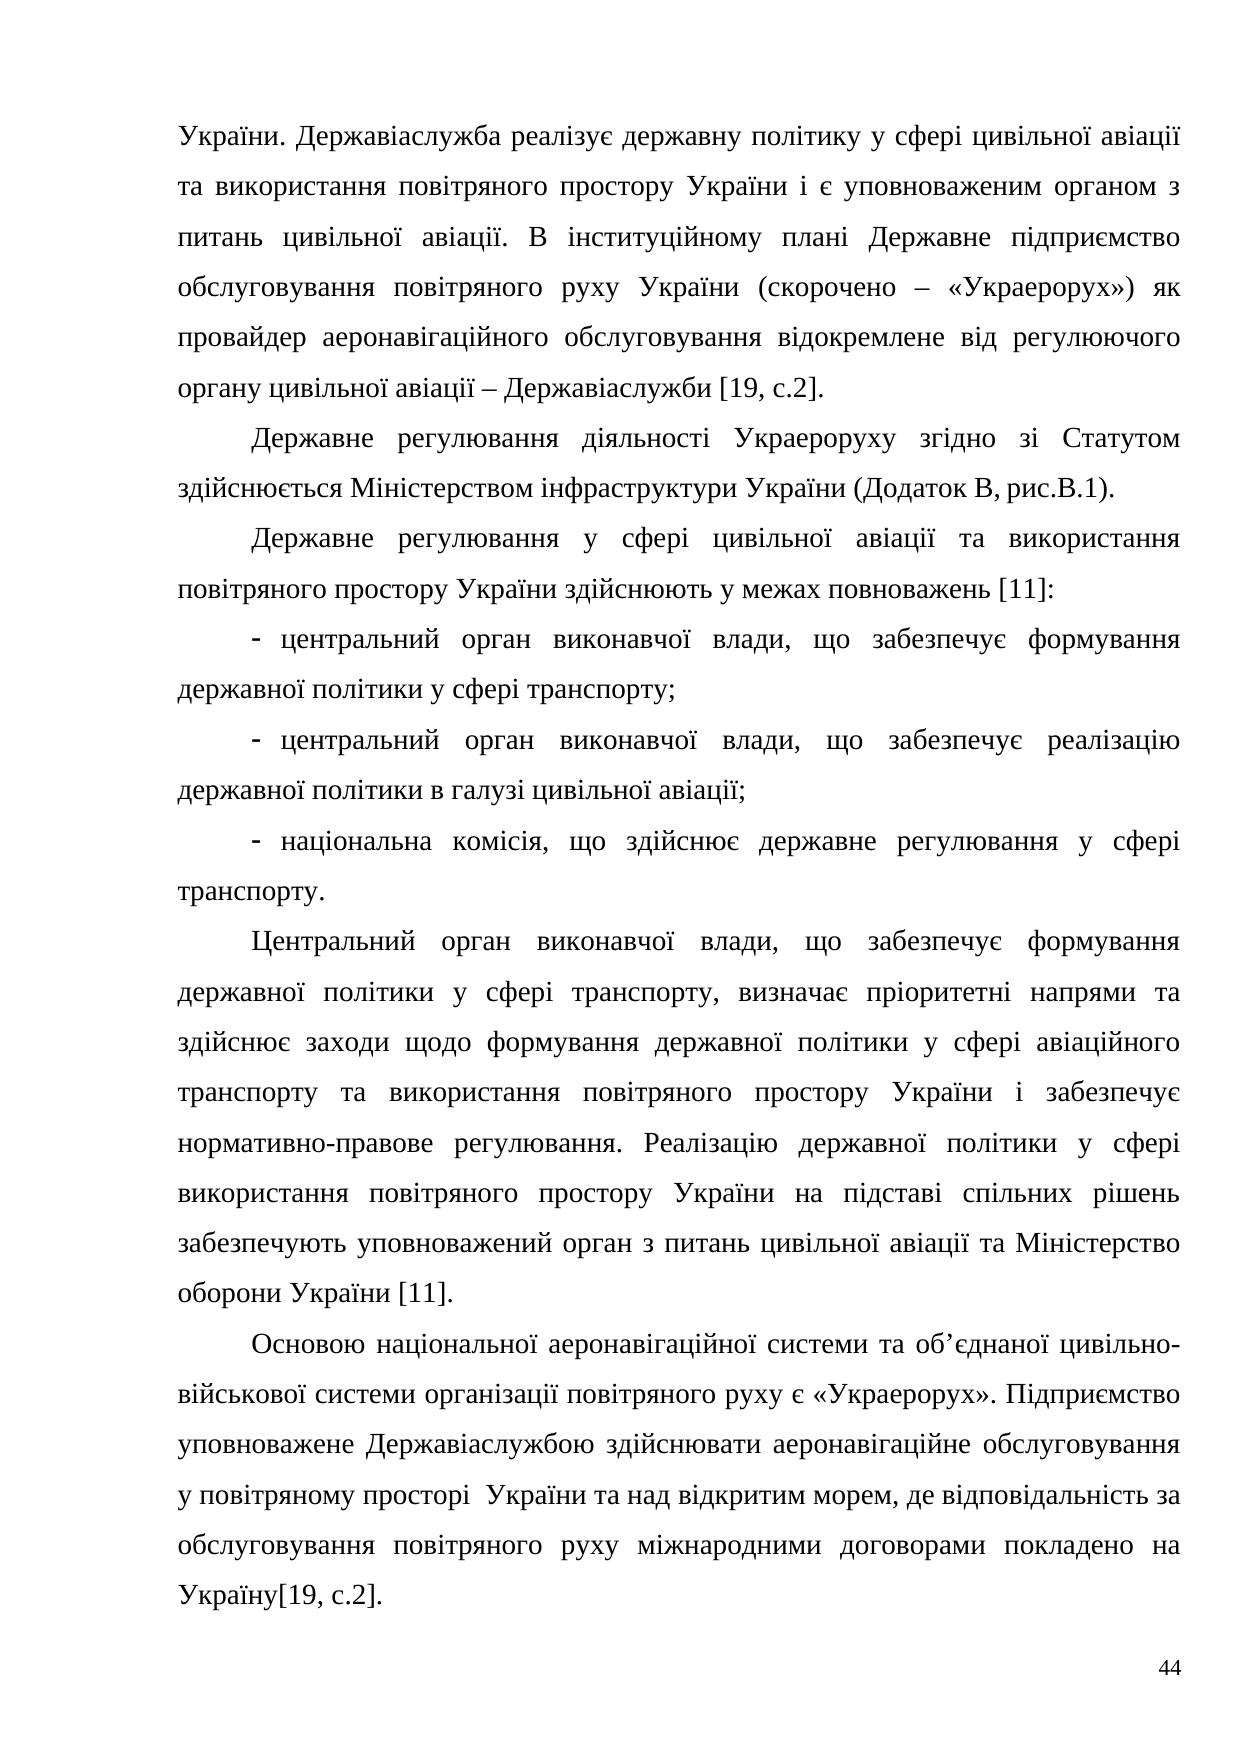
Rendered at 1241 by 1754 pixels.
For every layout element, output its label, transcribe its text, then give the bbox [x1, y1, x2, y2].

list центральний орган виконавчої влади, що забезпечує формування державної політики у сфері транспорту; [177, 621, 1181, 705]
text Державне регулювання діяльності Украероруху згідно зі Статутом здійснюється Міністерством інфраструктури України (Додаток В, рис.В.1). [177, 420, 1181, 504]
text Державне регулювання у сфері цивільної авіації та використання повітряного простору України здійснюють у межах повноважень [11]: [177, 521, 1181, 604]
list центральний орган виконавчої влади, що забезпечує реалізацію державної політики в галузі цивільної авіації; [177, 722, 1181, 806]
text Основою національної аеронавігаційної системи та об’єднаної цивільно-військової системи організації повітряного руху є «Украерорух». Підприємство уповноважене Державіаслужбою здійснювати аеронавігаційне обслуговування у повітряному просторі України та над відкритим морем, де відповідальність за обслуговування повітряного руху міжнародними договорами покладено на Україну[19, с.2]. [177, 1326, 1181, 1611]
list національна комісія, що здійснює державне регулювання у сфері транспорту. [177, 823, 1181, 907]
text Центральний орган виконавчої влади, що забезпечує формування державної політики у сфері транспорту, визначає пріоритетні напрями та здійснює заходи щодо формування державної політики у сфері авіаційного транспорту та використання повітряного простору України і забезпечує нормативно-правове регулювання. Реалізацію державної політики у сфері використання повітряного простору України на підставі спільних рішень забезпечують уповноважений орган з питань цивільної авіації та Міністерство оборони України [11]. [177, 923, 1181, 1309]
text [177, 118, 1181, 403]
